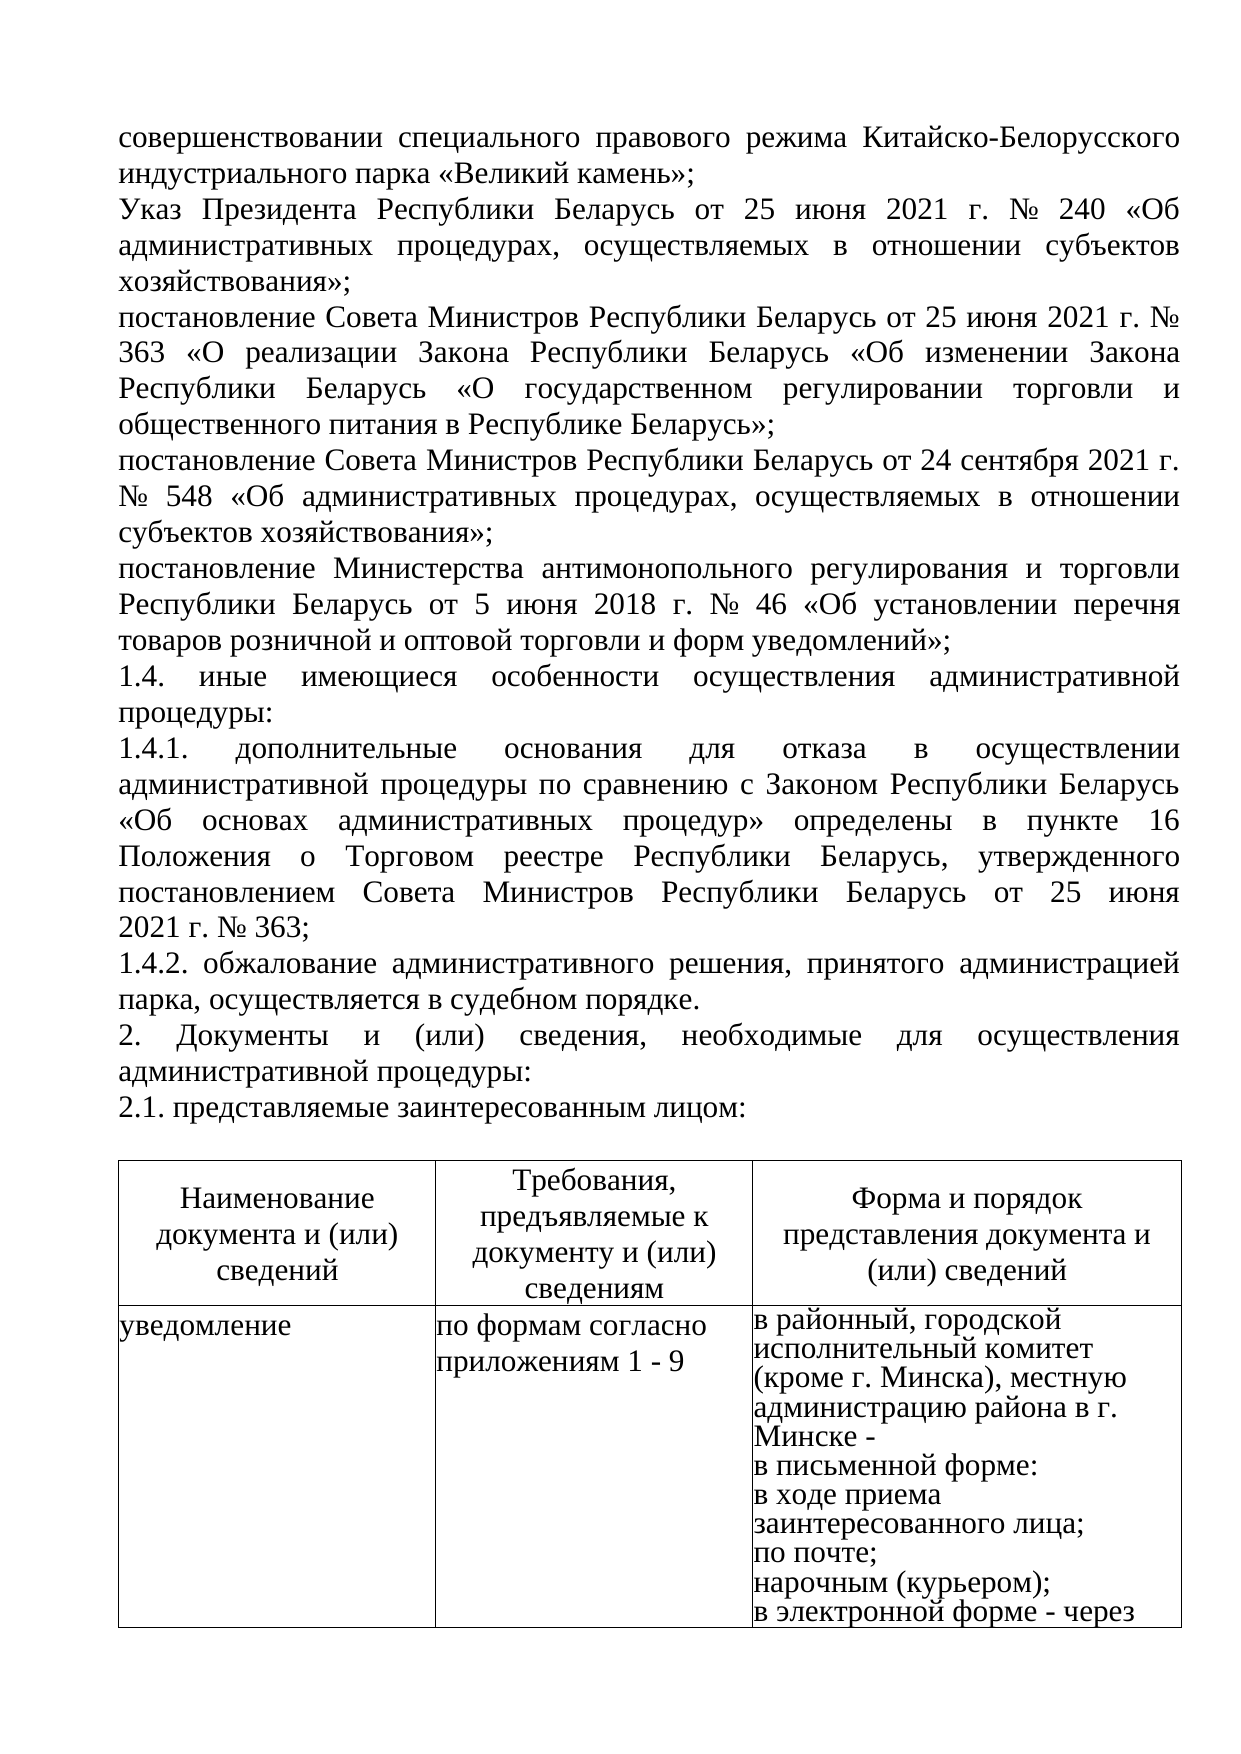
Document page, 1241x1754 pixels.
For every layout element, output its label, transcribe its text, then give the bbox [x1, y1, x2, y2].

table_header Требования, предъявляемые к документу и (или) сведениям [436, 1161, 752, 1305]
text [118, 118, 1181, 190]
text Указ Президента Республики Беларусь от 25 июня 2021 г. № 240 «Об административных процедурах, осуществляемых в отношении субъектов хозяйствования»; [118, 190, 1181, 298]
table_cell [753, 1306, 1181, 1627]
table_header Наименование документа и (или) сведений [119, 1161, 435, 1305]
table_cell уведомление [119, 1306, 435, 1627]
text 1.4. иные имеющиеся особенности осуществления административной процедуры: [118, 657, 1181, 729]
text 1.4.1. дополнительные основания для отказа в осуществлении административной процедуры по сравнению с Законом Республики Беларусь «Об основах административных процедур» определены в пункте 16 Положения о Торговом реестре Республики Беларусь, утвержденного постановлением Совета Министров Республики Беларусь от 25 июня 2021 г. № 363; [118, 729, 1181, 945]
text 2.1. представляемые заинтересованным лицом: [118, 1088, 1181, 1124]
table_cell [436, 1306, 752, 1627]
text постановление Совета Министров Республики Беларусь от 25 июня 2021 г. № 363 «О реализации Закона Республики Беларусь «Об изменении Закона Республики Беларусь «О государственном регулировании торговли и общественного питания в Республике Беларусь»; [118, 298, 1181, 442]
text постановление Министерства антимонопольного регулирования и торговли Республики Беларусь от 5 июня 2018 г. № 46 «Об установлении перечня товаров розничной и оптовой торговли и форм уведомлений»; [118, 549, 1181, 657]
text 1.4.2. обжалование административного решения, принятого администрацией парка, осуществляется в судебном порядке. [118, 945, 1181, 1017]
table_header Форма и порядок представления документа и (или) сведений [753, 1161, 1181, 1305]
text постановление Совета Министров Республики Беларусь от 24 сентября 2021 г. № 548 «Об административных процедурах, осуществляемых в отношении субъектов хозяйствования»; [118, 442, 1181, 549]
text 2. Документы и (или) сведения, необходимые для осуществления административной процедуры: [118, 1017, 1181, 1088]
